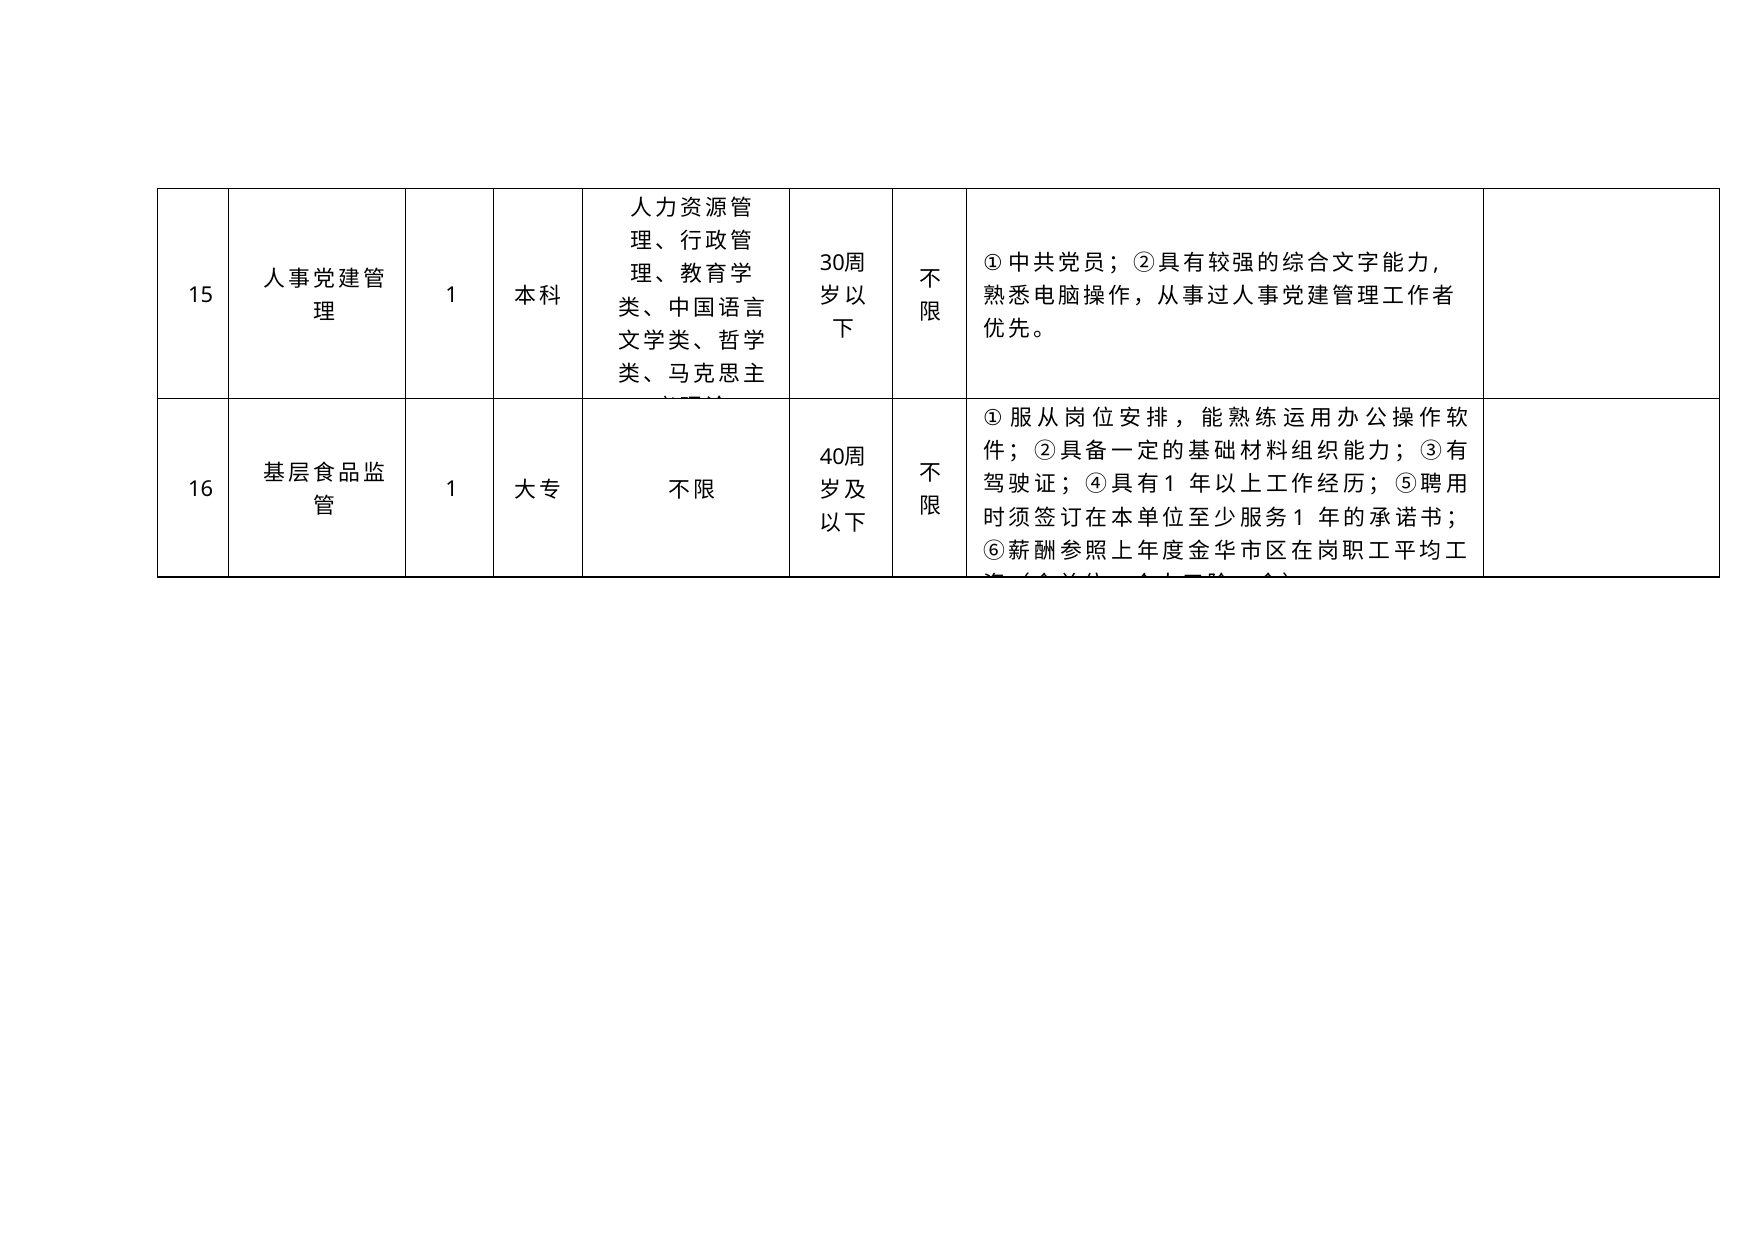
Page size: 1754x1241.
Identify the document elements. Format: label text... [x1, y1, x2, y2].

table_cell 人事党建管理 [229, 189, 405, 398]
table_cell 人力资源管理、行政管理、教育学类、中国语言文学类、哲学类、马克思主义理论 [583, 189, 789, 398]
table_cell 15 [158, 189, 228, 398]
table_cell 30周岁以下 [790, 189, 892, 398]
table_cell 不限 [893, 189, 966, 398]
table_cell 本科 [494, 189, 582, 398]
table_cell 不限 [893, 399, 966, 576]
table_cell 不限 [583, 399, 789, 576]
table_cell ①中共党员；②具有较强的综合文字能力,熟悉电脑操作，从事过人事党建管理工作者优先。 [967, 189, 1483, 398]
table_cell [1484, 399, 1719, 576]
table_cell 1 [406, 399, 493, 576]
table_cell 1 [406, 189, 493, 398]
table_cell 大专 [494, 399, 582, 576]
table_cell 16 [158, 399, 228, 576]
table_cell [1484, 189, 1719, 398]
table_cell 基层食品监管 [229, 399, 405, 576]
table_cell 40周岁及以下 [790, 399, 892, 576]
table_cell ①服从岗位安排，能熟练运用办公操作软件；②具备一定的基础材料组织能力；③有驾驶证；④具有1年以上工作经历；⑤聘用时须签订在本单位至少服务1年的承诺书；⑥薪酬参照上年度金华市区在岗职工平均工资（含单位、个人五险一金）。 [967, 399, 1483, 576]
